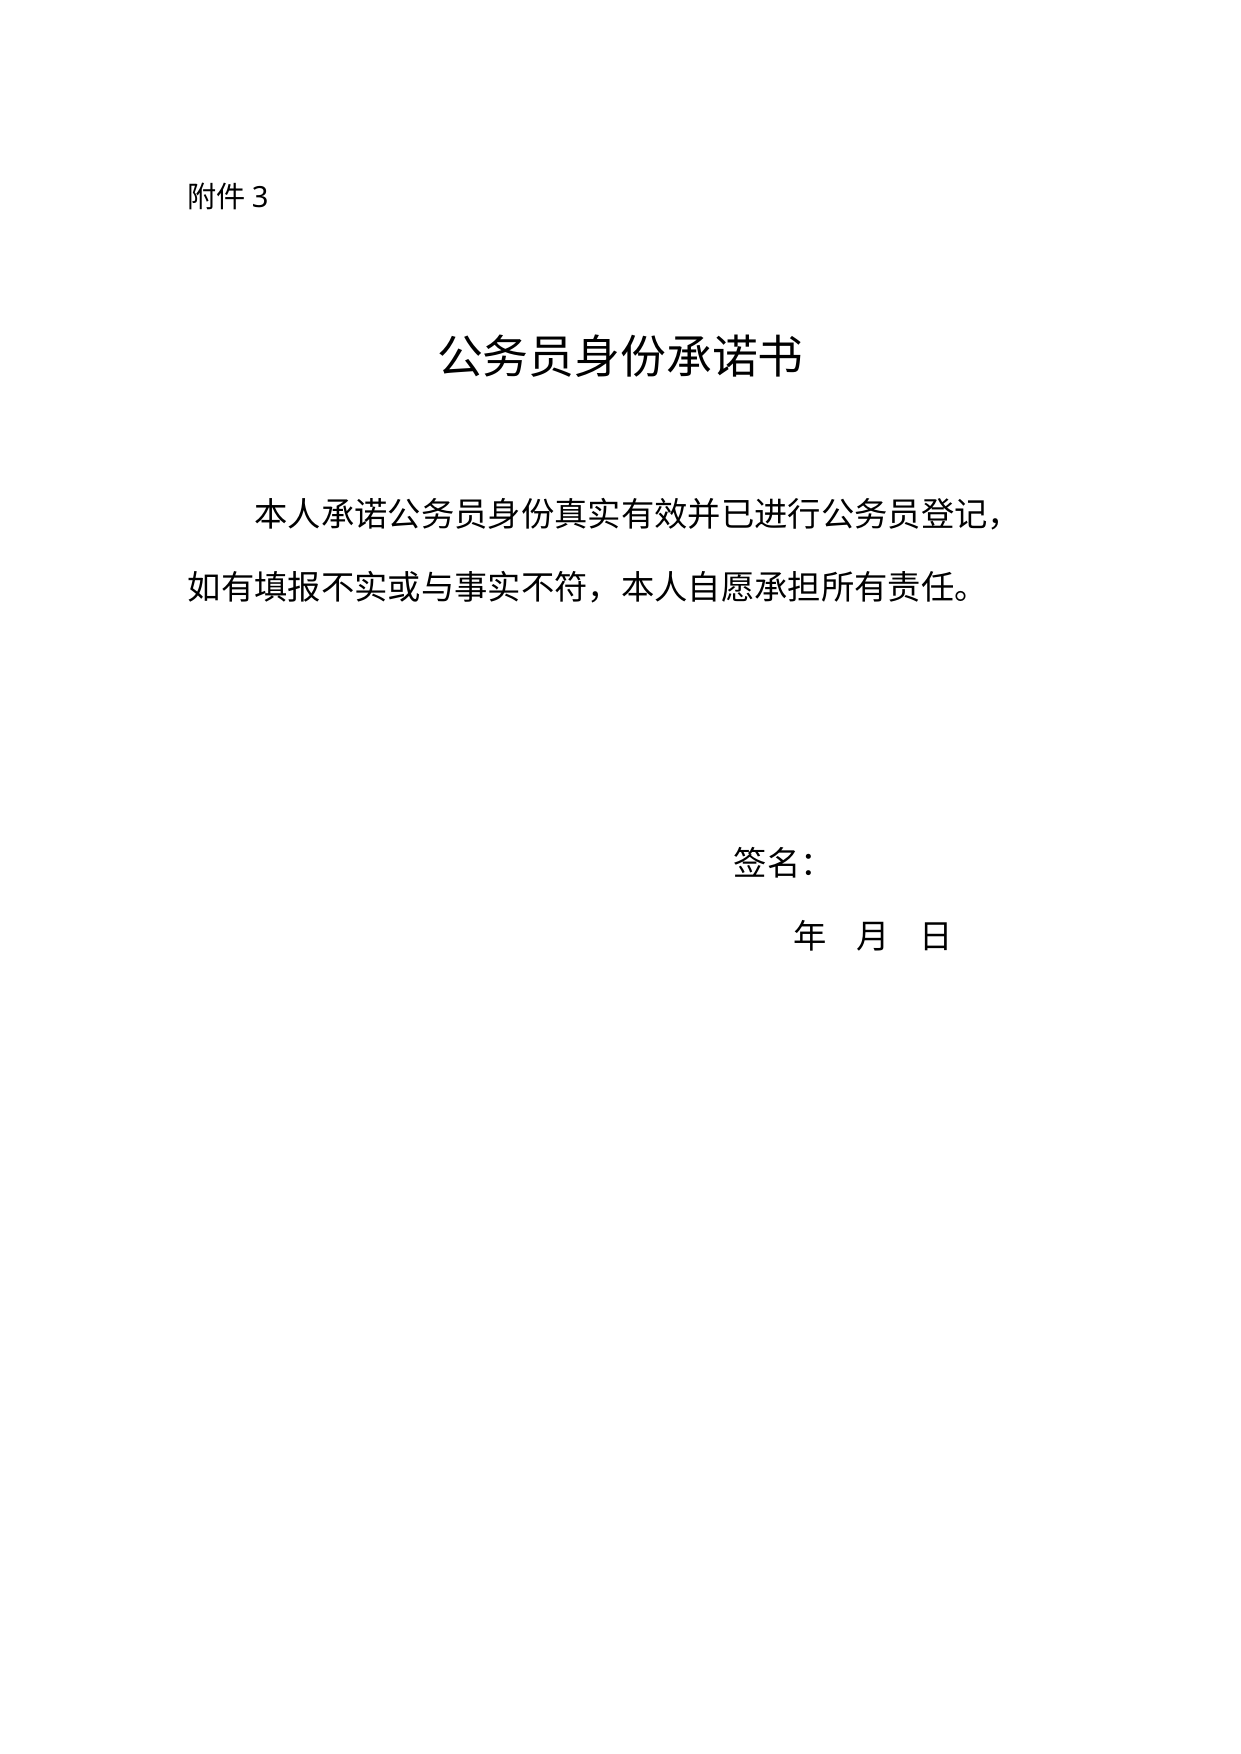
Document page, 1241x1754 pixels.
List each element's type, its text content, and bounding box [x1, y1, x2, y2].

text 公务员身份承诺书 [187, 321, 1053, 387]
text 附件3 [187, 162, 1053, 227]
text 年 月 日 [793, 909, 1053, 958]
text 本人承诺公务员身份真实有效并已进行公务员登记，如有填报不实或与事实不符，本人自愿承担所有责任。 [187, 488, 1053, 609]
text 签名： [734, 837, 1053, 885]
